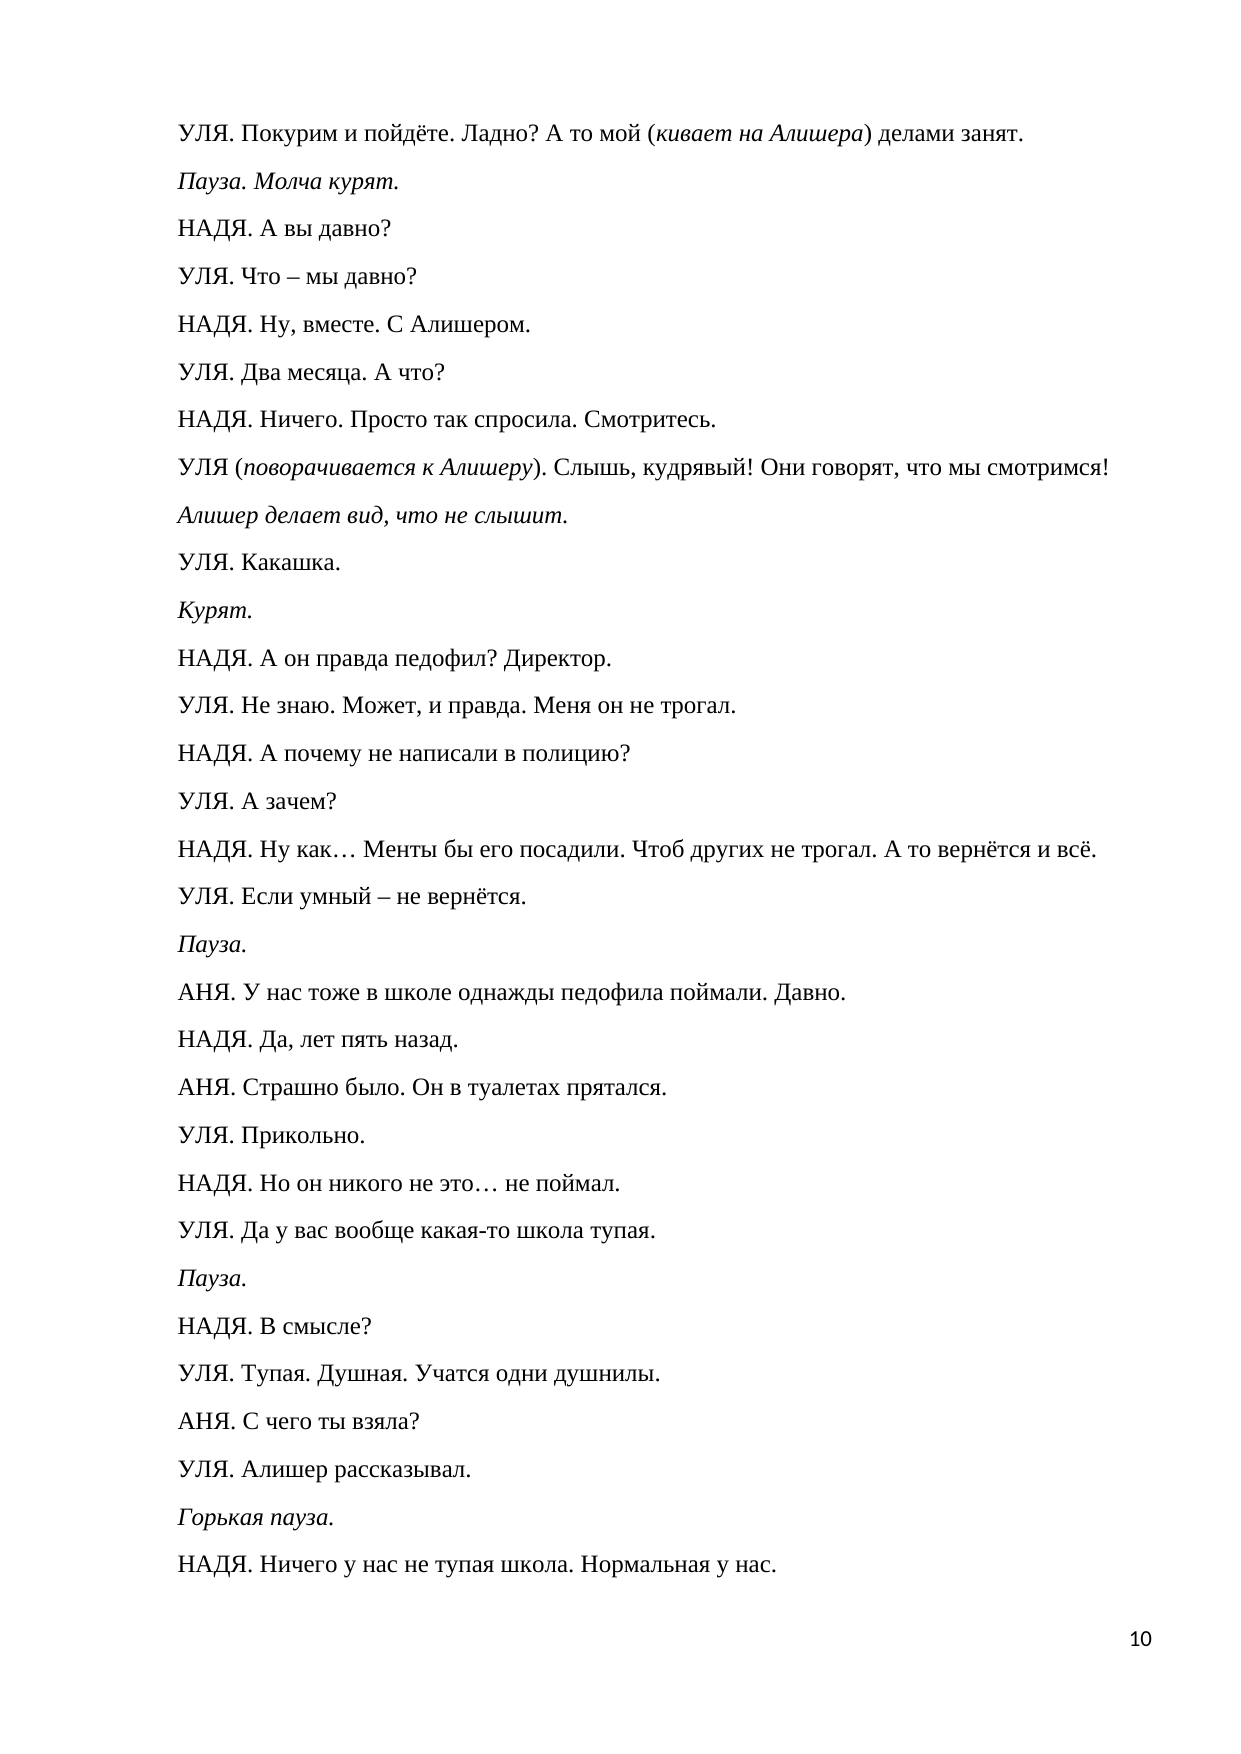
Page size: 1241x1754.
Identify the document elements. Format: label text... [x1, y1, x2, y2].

text Горькая пауза. [177, 1502, 1152, 1530]
text АНЯ. У нас тоже в школе однажды педофила поймали. Давно. [177, 977, 1152, 1006]
text НАДЯ. Ничего у нас не тупая школа. Нормальная у нас. [177, 1549, 1152, 1578]
text УЛЯ. Покурим и пойдёте. Ладно? А то мой (кивает на Алишера) делами занят. [177, 118, 1152, 147]
text НАДЯ. В смысле? [177, 1311, 1152, 1339]
text УЛЯ. Не знаю. Может, и правда. Меня он не трогал. [177, 691, 1152, 719]
text НАДЯ. Но он никого не это… не поймал. [177, 1168, 1152, 1196]
text УЛЯ. Два месяца. А что? [177, 357, 1152, 385]
text НАДЯ. А почему не написали в полицию? [177, 738, 1152, 767]
text УЛЯ. Тупая. Душная. Учатся одни душнилы. [177, 1358, 1152, 1387]
text Пауза. [177, 929, 1152, 958]
text УЛЯ. Алишер рассказывал. [177, 1454, 1152, 1483]
text УЛЯ. Что – мы давно? [177, 261, 1152, 290]
text УЛЯ. Да у вас вообще какая-то школа тупая. [177, 1215, 1152, 1244]
text Алишер делает вид, что не слышит. [177, 500, 1152, 528]
text Пауза. [177, 1263, 1152, 1292]
text УЛЯ. Прикольно. [177, 1120, 1152, 1149]
text АНЯ. Страшно было. Он в туалетах прятался. [177, 1072, 1152, 1101]
text НАДЯ. Ну, вместе. С Алишером. [177, 309, 1152, 338]
text УЛЯ. Какашка. [177, 547, 1152, 576]
text УЛЯ (поворачивается к Алишеру). Слышь, кудрявый! Они говорят, что мы смотримся! [177, 452, 1152, 481]
text НАДЯ. Ну как… Менты бы его посадили. Чтоб других не трогал. А то вернётся и всё. [177, 834, 1152, 862]
text Пауза. Молча курят. [177, 166, 1152, 194]
text Курят. [177, 595, 1152, 624]
text УЛЯ. Если умный – не вернётся. [177, 881, 1152, 910]
text УЛЯ. А зачем? [177, 786, 1152, 815]
text НАДЯ. А вы давно? [177, 213, 1152, 242]
text НАДЯ. Ничего. Просто так спросила. Смотритесь. [177, 404, 1152, 433]
text НАДЯ. А он правда педофил? Директор. [177, 643, 1152, 672]
text НАДЯ. Да, лет пять назад. [177, 1024, 1152, 1053]
text АНЯ. С чего ты взяла? [177, 1406, 1152, 1435]
